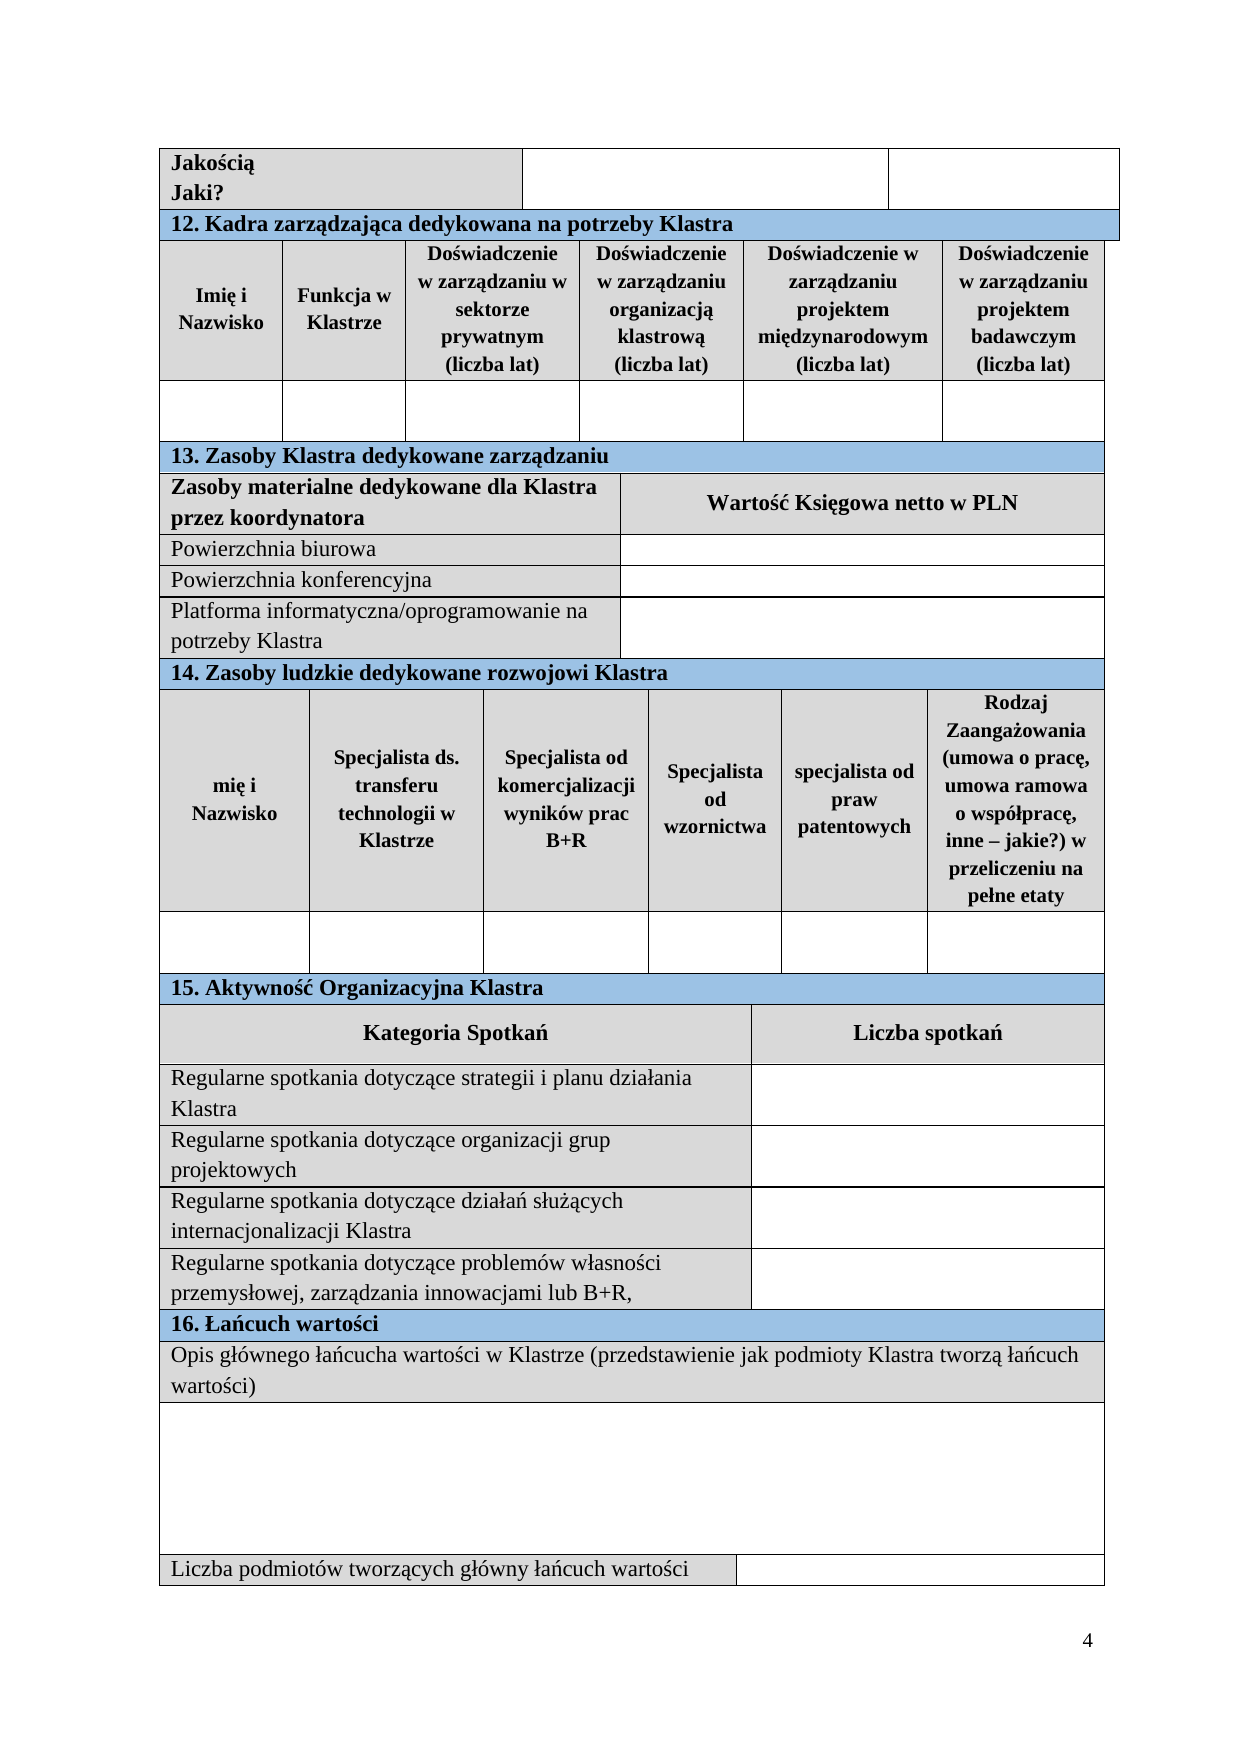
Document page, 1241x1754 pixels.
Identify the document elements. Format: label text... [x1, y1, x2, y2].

table_cell Liczba podmiotów tworzących główny łańcuch wartości [160, 1555, 736, 1585]
table_cell [160, 381, 282, 441]
table_cell [928, 912, 1104, 973]
table_cell [752, 1249, 1104, 1309]
table_cell Wartość Księgowa netto w PLN [621, 474, 1104, 534]
table_cell Regularne spotkania dotyczące działań służących internacjonalizacji Klastra [160, 1188, 751, 1248]
table_cell [406, 381, 579, 441]
table_cell Powierzchnia konferencyjna [160, 566, 620, 596]
table_cell [621, 566, 1104, 596]
table_cell Doświadczenie w zarządzaniu projektem międzynarodowym (liczba lat) [744, 241, 942, 380]
table_cell Doświadczenie w zarządzaniu projektem badawczym (liczba lat) [943, 241, 1104, 380]
table_cell Kategoria Spotkań [160, 1005, 751, 1063]
table_cell 16. Łańcuch wartości [160, 1310, 1104, 1341]
table_cell [782, 912, 927, 973]
table_cell Funkcja w Klastrze [283, 241, 405, 380]
table_cell Liczba spotkań [752, 1005, 1104, 1063]
table_cell Specjalista od komercjalizacji wyników prac B+R [484, 690, 648, 911]
table_cell [160, 912, 309, 973]
table_cell specjalista od praw patentowych [782, 690, 927, 911]
table_cell [752, 1065, 1104, 1125]
table_cell [889, 149, 1119, 209]
table_cell Specjalista ds. transferu technologii w Klastrze [310, 690, 483, 911]
table_cell Regularne spotkania dotyczące problemów własności przemysłowej, zarządzania innowacjami lub B+R, [160, 1249, 751, 1309]
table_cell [160, 149, 522, 209]
table_cell Platforma informatyczna/oprogramowanie na potrzeby Klastra [160, 598, 620, 658]
table_cell Imię i Nazwisko [160, 241, 282, 380]
table_cell [752, 1126, 1104, 1186]
table_cell [523, 149, 888, 209]
table_cell Zasoby materialne dedykowane dla Klastra przez koordynatora [160, 474, 620, 534]
table_cell Regularne spotkania dotyczące organizacji grup projektowych [160, 1126, 751, 1186]
table_cell 13. Zasoby Klastra dedykowane zarządzaniu [160, 442, 1104, 472]
table_cell Opis głównego łańcucha wartości w Klastrze (przedstawienie jak podmioty Klastra tworzą łańcuch wartości) [160, 1342, 1104, 1402]
table_cell Doświadczenie w zarządzaniu w sektorze prywatnym (liczba lat) [406, 241, 579, 380]
table_cell [580, 381, 743, 441]
table_cell Doświadczenie w zarządzaniu organizacją klastrową (liczba lat) [580, 241, 743, 380]
table_cell 12. Kadra zarządzająca dedykowana na potrzeby Klastra [160, 210, 1119, 240]
table_cell [649, 912, 781, 973]
table_cell [744, 381, 942, 441]
table_cell [621, 598, 1104, 658]
table_cell Regularne spotkania dotyczące strategii i planu działania Klastra [160, 1065, 751, 1125]
table_cell [621, 535, 1104, 565]
table_cell mię i Nazwisko [160, 690, 309, 911]
table_cell [160, 1403, 1104, 1554]
table_cell 14. Zasoby ludzkie dedykowane rozwojowi Klastra [160, 659, 1104, 689]
table_cell Rodzaj Zaangażowania (umowa o pracę, umowa ramowa o współpracę, inne – jakie?) w przeliczeniu na pełne etaty [928, 690, 1104, 911]
table_cell [283, 381, 405, 441]
table_cell Specjalista od wzornictwa [649, 690, 781, 911]
table_cell [752, 1188, 1104, 1248]
table_cell [484, 912, 648, 973]
table_cell [310, 912, 483, 973]
table_cell [943, 381, 1104, 441]
table_cell [737, 1555, 1104, 1585]
table_cell 15. Aktywność Organizacyjna Klastra [160, 974, 1104, 1004]
table_cell Powierzchnia biurowa [160, 535, 620, 565]
